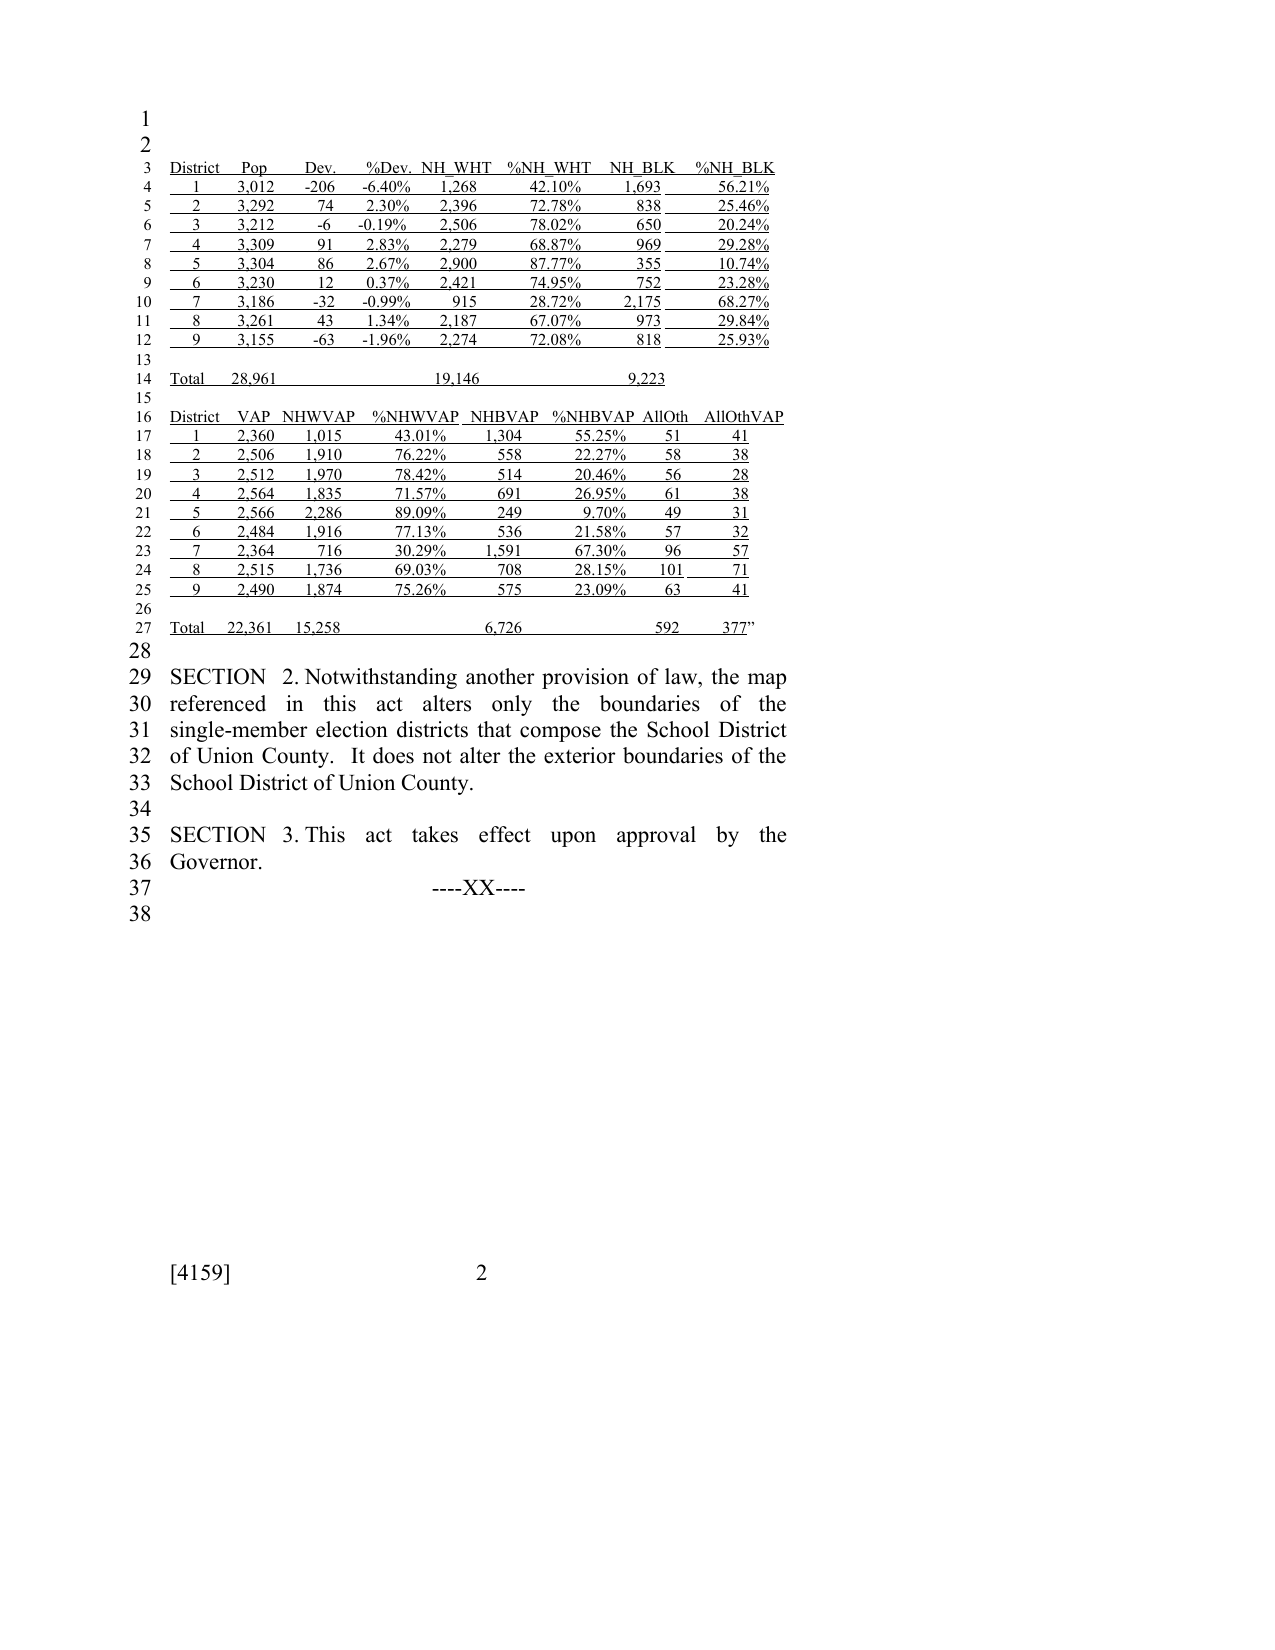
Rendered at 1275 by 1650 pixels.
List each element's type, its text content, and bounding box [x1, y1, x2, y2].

text Total 28,961 19,146 9,223 [169, 368, 787, 388]
text SECTION 2. Notwithstanding another provision of law, the map referenced in this act alters only the boundaries of the single-member election districts that compose the School District of Union County. It does not alter the exterior boundaries of the School District of Union County. [169, 663, 787, 795]
text 6 2,484 1,916 77.13% 536 21.58% 57 32 [169, 522, 787, 541]
text 5 3,304 86 2.67% 2,900 87.77% 355 10.74% [169, 253, 787, 273]
text District Pop Dev. %Dev. NH_WHT %NH_WHT NH_BLK %NH_BLK [169, 158, 787, 177]
text 7 3,186 -32 -0.99% 915 28.72% 2,175 68.27% [169, 292, 787, 311]
text SECTION 3. This act takes effect upon approval by the Governor. [169, 821, 787, 874]
text ----XX---- [169, 874, 787, 900]
text 8 3,261 43 1.34% 2,187 67.07% 973 29.84% [169, 311, 787, 330]
text 1 2,360 1,015 43.01% 1,304 55.25% 51 41 [169, 426, 787, 445]
text Total 22,361 15,258 6,726 592 377” [169, 618, 787, 637]
text 3 3,212 -6 -0.19% 2,506 78.02% 650 20.24% [169, 215, 787, 234]
text 9 2,490 1,874 75.26% 575 23.09% 63 41 [169, 579, 787, 598]
text 1 3,012 -206 -6.40% 1,268 42.10% 1,693 56.21% [169, 177, 787, 196]
text 6 3,230 12 0.37% 2,421 74.95% 752 23.28% [169, 273, 787, 292]
text 3 2,512 1,970 78.42% 514 20.46% 56 28 [169, 464, 787, 483]
text 8 2,515 1,736 69.03% 708 28.15% 101 71 [169, 560, 787, 579]
text 7 2,364 716 30.29% 1,591 67.30% 96 57 [169, 541, 787, 560]
text District VAP NHWVAP %NHWVAP NHBVAP %NHBVAP AllOth AllOthVAP [169, 407, 787, 426]
text 5 2,566 2,286 89.09% 249 9.70% 49 31 [169, 503, 787, 522]
text 2 2,506 1,910 76.22% 558 22.27% 58 38 [169, 445, 787, 464]
text 4 3,309 91 2.83% 2,279 68.87% 969 29.28% [169, 234, 787, 253]
text 2 3,292 74 2.30% 2,396 72.78% 838 25.46% [169, 196, 787, 215]
text 4 2,564 1,835 71.57% 691 26.95% 61 38 [169, 483, 787, 503]
text 9 3,155 -63 -1.96% 2,274 72.08% 818 25.93% [169, 330, 787, 349]
